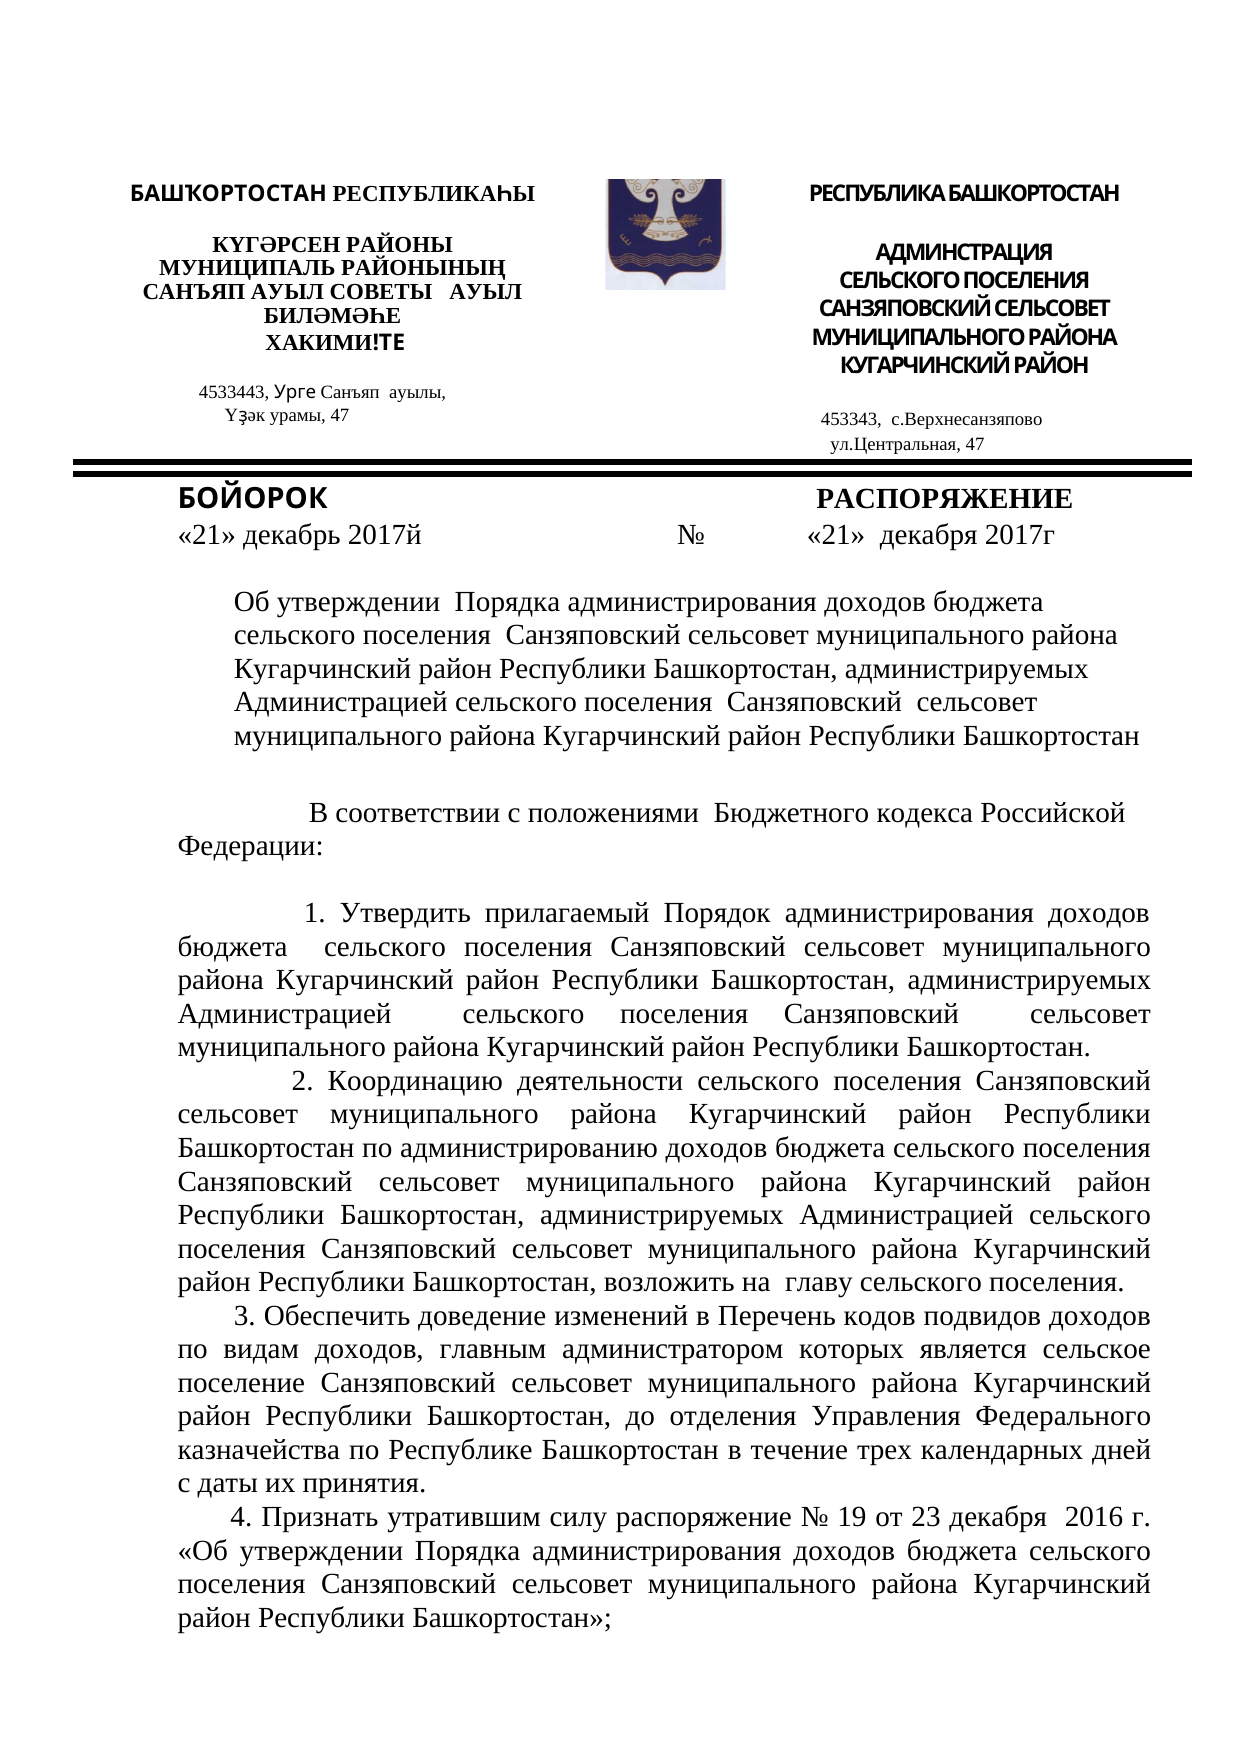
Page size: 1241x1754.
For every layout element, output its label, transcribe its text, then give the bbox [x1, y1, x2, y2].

table_header БАШҠОРТОСТАН РЕСПУБЛИКАҺЫ КҮГӘРСЕН РАЙОНЫ МУНИЦИПАЛЬ РАЙОНЫНЫҢ САНЪЯП АУЫЛ СОВЕТЫ АУЫЛ БИЛӘМӘҺЕ ХАКИМИ!ТЕ [73, 118, 592, 356]
table_header РЕСПУБЛИКА БАШКОРТОСТАН АДМИНСТРАЦИЯ СЕЛЬСКОГО ПОСЕЛЕНИЯ САНЗЯПОВСКИЙ СЕЛЬСОВЕТ МУНИЦИПАЛЬНОГО РАЙОНА КУГАРЧИНСКИЙ РАЙОН [739, 118, 1192, 389]
text В соответствии с положениями Бюджетного кодекса Российской Федерации: [177, 795, 1152, 862]
table_cell 453343, с.Верхнесанзяпово ул.Центральная, 47 [739, 389, 1192, 458]
text 1. Утвердить прилагаемый Порядок администрирования доходов бюджета сельского поселения Санзяповский сельсовет муниципального района Кугарчинский район Республики Башкортостан, администрируемых Администрацией сельского поселения Санзяповский сельсовет муниципального района Кугарчинский район Республики Башкортостан. [177, 895, 1152, 1063]
text 2. Координацию деятельности сельского поселения Санзяповский сельсовет муниципального района Кугарчинский район Республики Башкортостан по администрированию доходов бюджета сельского поселения Санзяповский сельсовет муниципального района Кугарчинский район Республики Башкортостан, администрируемых Администрацией сельского поселения Санзяповский сельсовет муниципального района Кугарчинский район Республики Башкортостан, возложить на главу сельского поселения. [177, 1063, 1152, 1298]
title 4. Признать утратившим силу распоряжение № 19 от 23 декабря 2016 г. «Об утверждении Порядка администрирования доходов бюджета сельского поселения Санзяповский сельсовет муниципального района Кугарчинский район Республики Башкортостан»; [177, 1499, 1152, 1633]
table_header [592, 118, 739, 458]
subtitle Об утверждении Порядка администрирования доходов бюджета сельского поселения Санзяповский сельсовет муниципального района Кугарчинский район Республики Башкортостан, администрируемых Администрацией сельского поселения Санзяповский сельсовет муниципального района Кугарчинский район Республики Башкортостан [233, 584, 1152, 752]
title 3. Обеспечить доведение изменений в Перечень кодов подвидов доходов по видам доходов, главным администратором которых является сельское поселение Санзяповский сельсовет муниципального района Кугарчинский район Республики Башкортостан, до отделения Управления Федерального казначейства по Республике Башкортостан в течение трех календарных дней с даты их принятия. [177, 1298, 1152, 1499]
text «21» декабрь 2017й № «21» декабря 2017г [177, 517, 1152, 550]
text БОЙОРОК РАСПОРЯЖЕНИЕ [177, 477, 1152, 517]
picture [605, 179, 726, 290]
table_cell 4533443, Урге Санъяп ауылы, Үҙәк урамы, 47 [73, 356, 592, 458]
